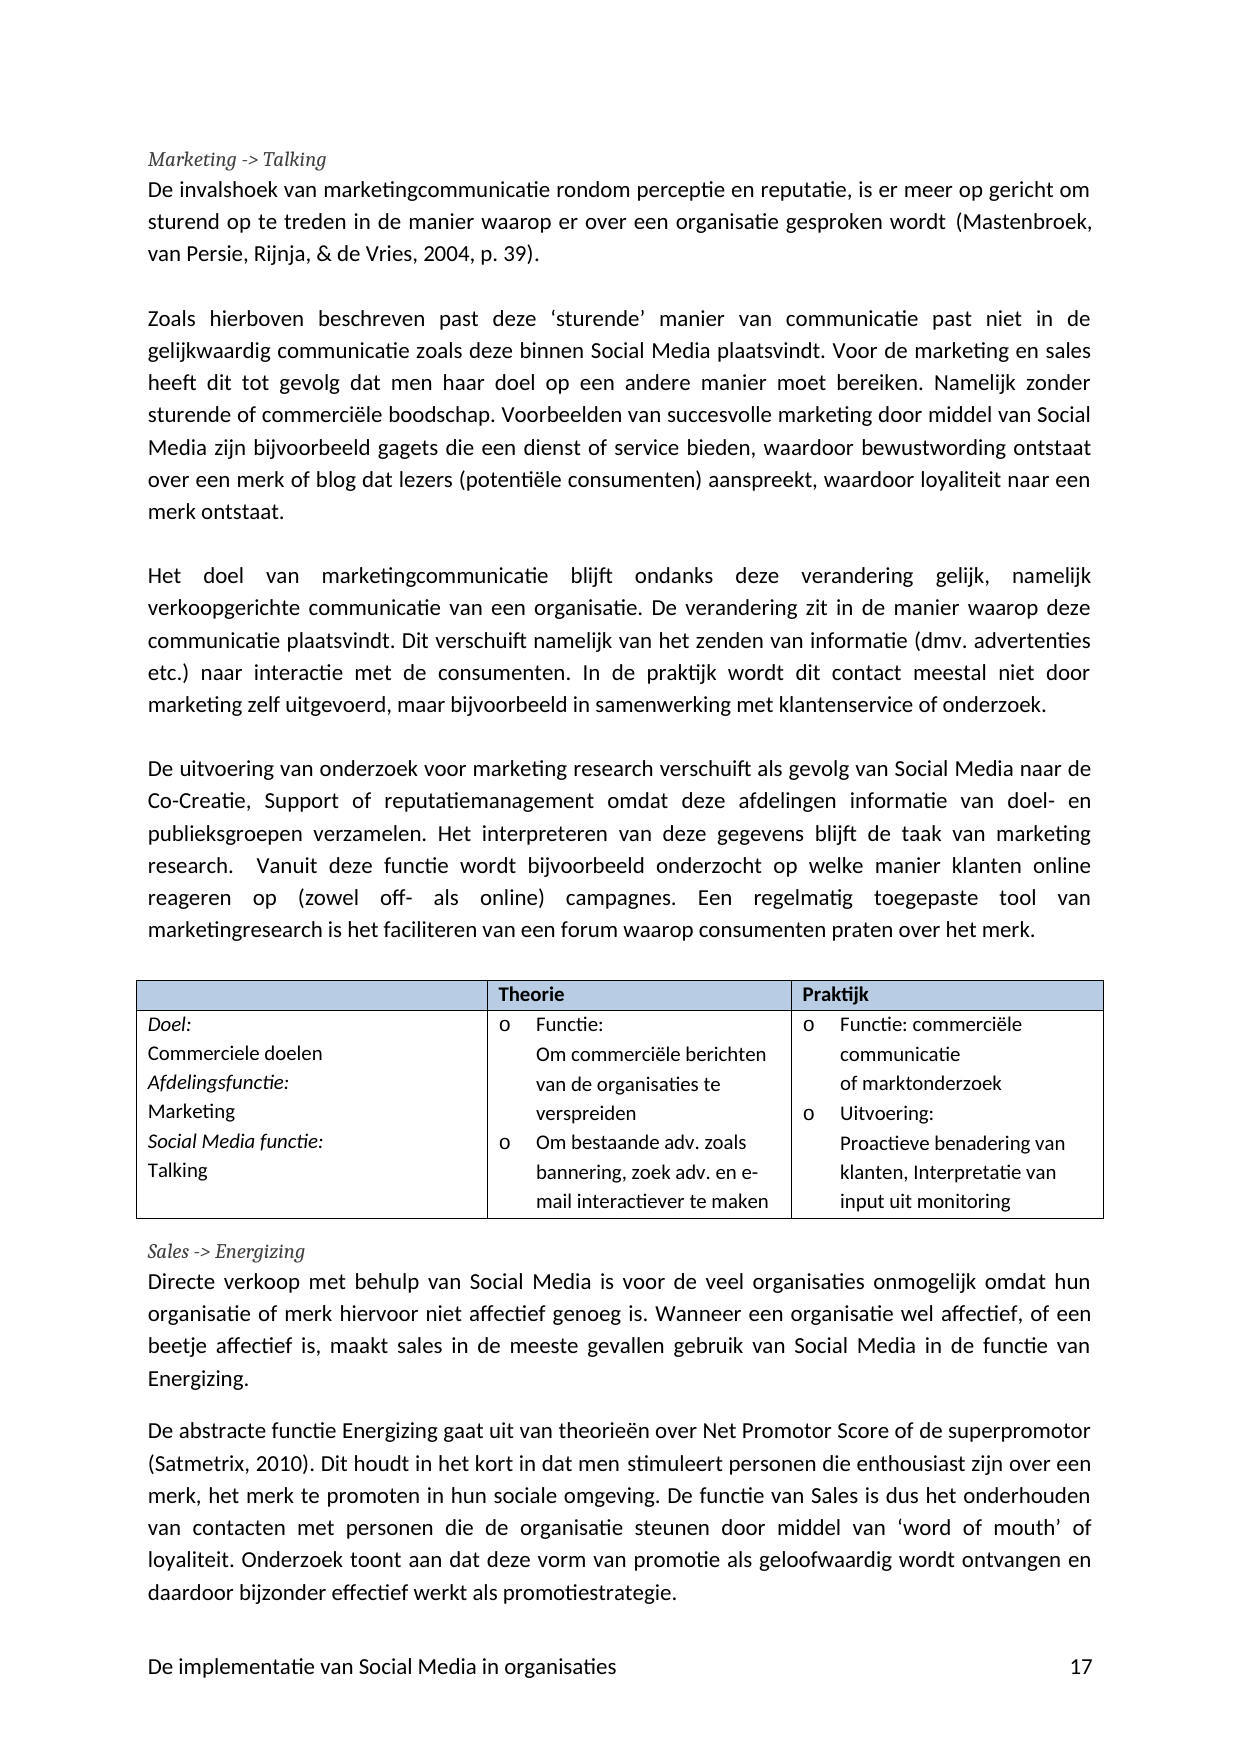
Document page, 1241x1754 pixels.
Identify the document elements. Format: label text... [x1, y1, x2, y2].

subtitle Sales -> Energizing [148, 1239, 1093, 1263]
table_header [137, 981, 487, 1010]
text De invalshoek van marketingcommunicatie rondom perceptie en reputatie, is er meer op gericht om sturend op te treden in de manier waarop er over een organisatie gesproken wordt . [148, 175, 1093, 267]
text De uitvoering van onderzoek voor marketing research verschuift als gevolg van Social Media naar de Co-Creatie, Support of reputatiemanagement omdat deze afdelingen informatie van doel- en publieksgroepen verzamelen. Het interpreteren van deze gegevens blijft de taak van marketing research. Vanuit deze functie wordt bijvoorbeeld onderzocht op welke manier klanten online reageren op (zowel off- als online) campagnes. Een regelmatig toegepaste tool van marketingresearch is het faciliteren van een forum waarop consumenten praten over het merk. [148, 754, 1093, 943]
subtitle Marketing -> Talking [148, 148, 1093, 172]
table_cell Functie: Om commerciële berichten van de organisaties te verspreiden Om bestaande adv. zoals bannering, zoek adv. en e-mail interactiever te maken [488, 1011, 791, 1218]
table_header Praktijk [792, 981, 1103, 1010]
text Directe verkoop met behulp van Social Media is voor de veel organisaties onmogelijk omdat hun organisatie of merk hiervoor niet affectief genoeg is. Wanneer een organisatie wel affectief, of een beetje affectief is, maakt sales in de meeste gevallen gebruik van Social Media in de functie van Energizing. [148, 1267, 1093, 1392]
text De abstracte functie Energizing gaat uit van theorieën over Net Promotor Score of de superpromotor . Dit houdt in het kort in dat men stimuleert personen die enthousiast zijn over een merk, het merk te promoten in hun sociale omgeving. De functie van Sales is dus het onderhouden van contacten met personen die de organisatie steunen door middel van ‘word of mouth’ of loyaliteit. Onderzoek toont aan dat deze vorm van promotie als geloofwaardig wordt ontvangen en daardoor bijzonder effectief werkt als promotiestrategie. [148, 1417, 1093, 1606]
table_cell Doel: Commerciele doelen Afdelingsfunctie: Marketing Social Media functie: Talking [137, 1011, 487, 1218]
table_cell Functie: commerciële communicatie of marktonderzoek Uitvoering: Proactieve benadering van klanten, Interpretatie van input uit monitoring [792, 1011, 1103, 1218]
text Het doel van marketingcommunicatie blijft ondanks deze verandering gelijk, namelijk verkoopgerichte communicatie van een organisatie. De verandering zit in de manier waarop deze communicatie plaatsvindt. Dit verschuift namelijk van het zenden van informatie (dmv. advertenties etc.) naar interactie met de consumenten. In de praktijk wordt dit contact meestal niet door marketing zelf uitgevoerd, maar bijvoorbeeld in samenwerking met klantenservice of onderzoek. [148, 561, 1093, 718]
text Zoals hierboven beschreven past deze ‘sturende’ manier van communicatie past niet in de gelijkwaardig communicatie zoals deze binnen Social Media plaatsvindt. Voor de marketing en sales heeft dit tot gevolg dat men haar doel op een andere manier moet bereiken. Namelijk zonder sturende of commerciële boodschap. Voorbeelden van succesvolle marketing door middel van Social Media zijn bijvoorbeeld gagets die een dienst of service bieden, waardoor bewustwording ontstaat over een merk of blog dat lezers (potentiële consumenten) aanspreekt, waardoor loyaliteit naar een merk ontstaat. [148, 304, 1093, 525]
table_header Theorie [488, 981, 791, 1010]
